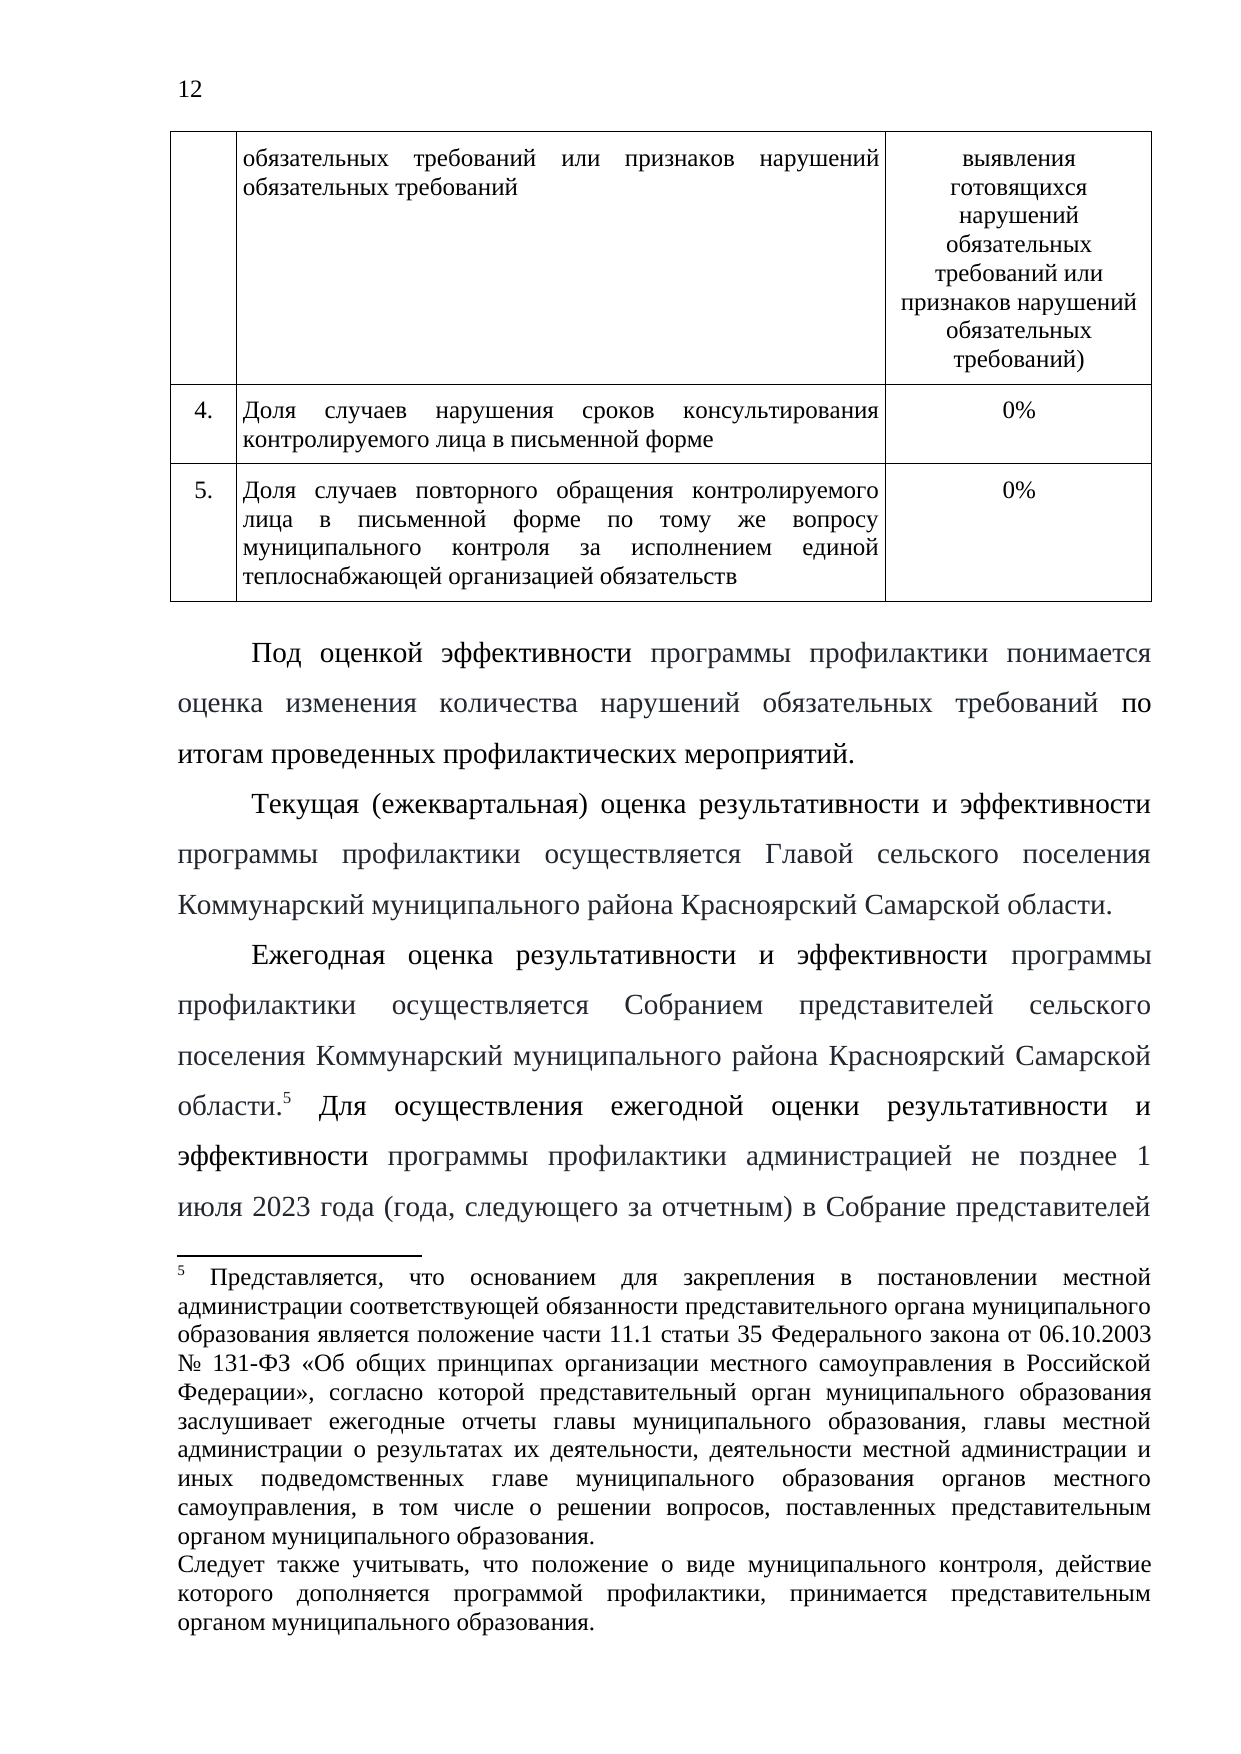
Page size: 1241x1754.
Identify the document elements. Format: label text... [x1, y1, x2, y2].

table_cell 0% [886, 464, 1151, 601]
text Текущая (ежеквартальная) оценка результативности и эффективности программы профилактики осуществляется Главой сельского поселения Коммунарский муниципального района Красноярский Самарской области. [177, 786, 1152, 920]
text Ежегодная оценка результативности и эффективности программы профилактики осуществляется Собранием представителей сельского поселения Коммунарский муниципального района Красноярский Самарской области. Для осуществления ежегодной оценки результативности и эффективности программы профилактики администрацией не позднее 1 июля 2023 года (года, следующего за отчетным) в Собрание представителей сельского поселения Коммунарский муниципального района Красноярский Самарской области представляется информация о степени достижения предусмотренных настоящим разделом показателей результативности программы профилактики, а также информация об изменении количества нарушений обязательных требований. [177, 937, 1152, 1222]
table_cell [237, 132, 885, 383]
table_cell Доля случаев повторного обращения контролируемого лица в письменной форме по тому же вопросу муниципального контроля за исполнением единой теплоснабжающей организацией обязательств [237, 464, 885, 601]
table_cell Доля случаев нарушения сроков консультирования контролируемого лица в письменной форме [237, 385, 885, 463]
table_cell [886, 132, 1151, 383]
table_cell 4. [171, 385, 236, 463]
table_cell 3. [171, 132, 236, 383]
text Под оценкой эффективности программы профилактики понимается оценка изменения количества нарушений обязательных требований по итогам проведенных профилактических мероприятий. [177, 635, 1152, 769]
table_cell 0% [886, 385, 1151, 463]
table_cell 5. [171, 464, 236, 601]
